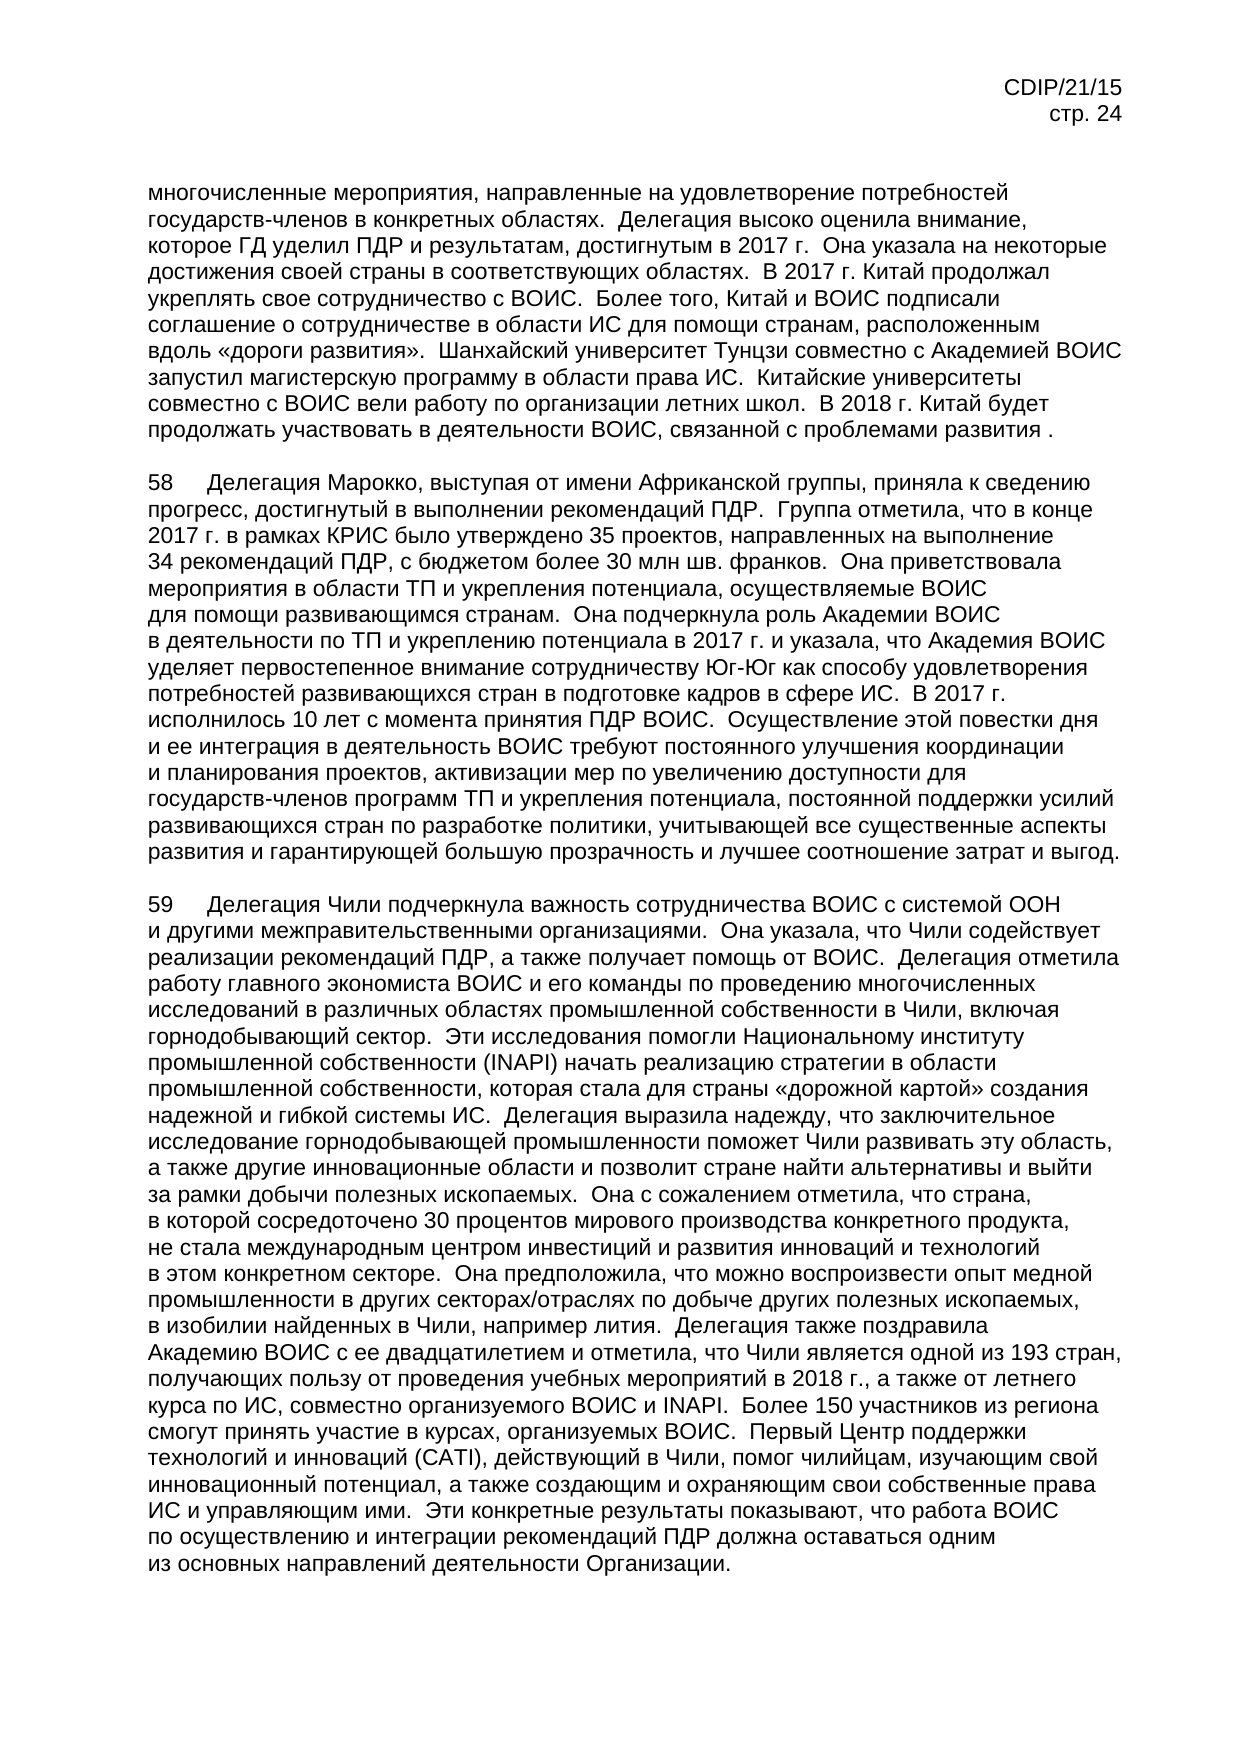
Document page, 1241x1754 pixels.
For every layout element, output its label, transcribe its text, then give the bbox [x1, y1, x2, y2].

text Делегация Марокко, выступая от имени Африканской группы, приняла к сведению прогресс, достигнутый в выполнении рекомендаций ПДР. Группа отметила, что в конце 2017 г. в рамках КРИС было утверждено 35 проектов, направленных на выполнение 34 рекомендаций ПДР, с бюджетом более 30 млн шв. франков. Она приветствовала мероприятия в области ТП и укрепления потенциала, осуществляемые ВОИС для помощи развивающимся странам. Она подчеркнула роль Академии ВОИС в деятельности по ТП и укреплению потенциала в 2017 г. и указала, что Академия ВОИС уделяет первостепенное внимание сотрудничеству Юг-Юг как способу удовлетворения потребностей развивающихся стран в подготовке кадров в сфере ИС. В 2017 г. исполнилось 10 лет с момента принятия ПДР ВОИС. Осуществление этой повестки дня и ее интеграция в деятельность ВОИС требуют постоянного улучшения координации и планирования проектов, активизации мер по увеличению доступности для государств-членов программ ТП и укрепления потенциала, постоянной поддержки усилий развивающихся стран по разработке политики, учитывающей все существенные аспекты развития и гарантирующей большую прозрачность и лучшее соотношение затрат и выгод. [148, 469, 1122, 864]
text Делегация Чили подчеркнула важность сотрудничества ВОИС с системой ООН и другими межправительственными организациями. Она указала, что Чили содействует реализации рекомендаций ПДР, а также получает помощь от ВОИС. Делегация отметила работу главного экономиста ВОИС и его команды по проведению многочисленных исследований в различных областях промышленной собственности в Чили, включая горнодобывающий сектор. Эти исследования помогли Национальному институту промышленной собственности (INAPI) начать реализацию стратегии в области промышленной собственности, которая стала для страны «дорожной картой» создания надежной и гибкой системы ИС. Делегация выразила надежду, что заключительное исследование горнодобывающей промышленности поможет Чили развивать эту область, а также другие инновационные области и позволит стране найти альтернативы и выйти за рамки добычи полезных ископаемых. Она с сожалением отметила, что страна, в которой сосредоточено 30 процентов мирового производства конкретного продукта, не стала международным центром инвестиций и развития инноваций и технологий в этом конкретном секторе. Она предположила, что можно воспроизвести опыт медной промышленности в других секторах/отраслях по добыче других полезных ископаемых, в изобилии найденных в Чили, например лития. Делегация также поздравила Академию ВОИС с ее двадцатилетием и отметила, что Чили является одной из 193 стран, получающих пользу от проведения учебных мероприятий в 2018 г., а также от летнего курса по ИС, совместно организуемого ВОИС и INAPI. Более 150 участников из региона смогут принять участие в курсах, организуемых ВОИС. Первый Центр поддержки технологий и инноваций (CATI), действующий в Чили, помог чилийцам, изучающим свой инновационный потенциал, а также создающим и охраняющим свои собственные права ИС и управляющим ими. Эти конкретные результаты показывают, что работа ВОИС по осуществлению и интеграции рекомендаций ПДР должна оставаться одним из основных направлений деятельности Организации. [148, 891, 1122, 1576]
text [148, 179, 1122, 443]
